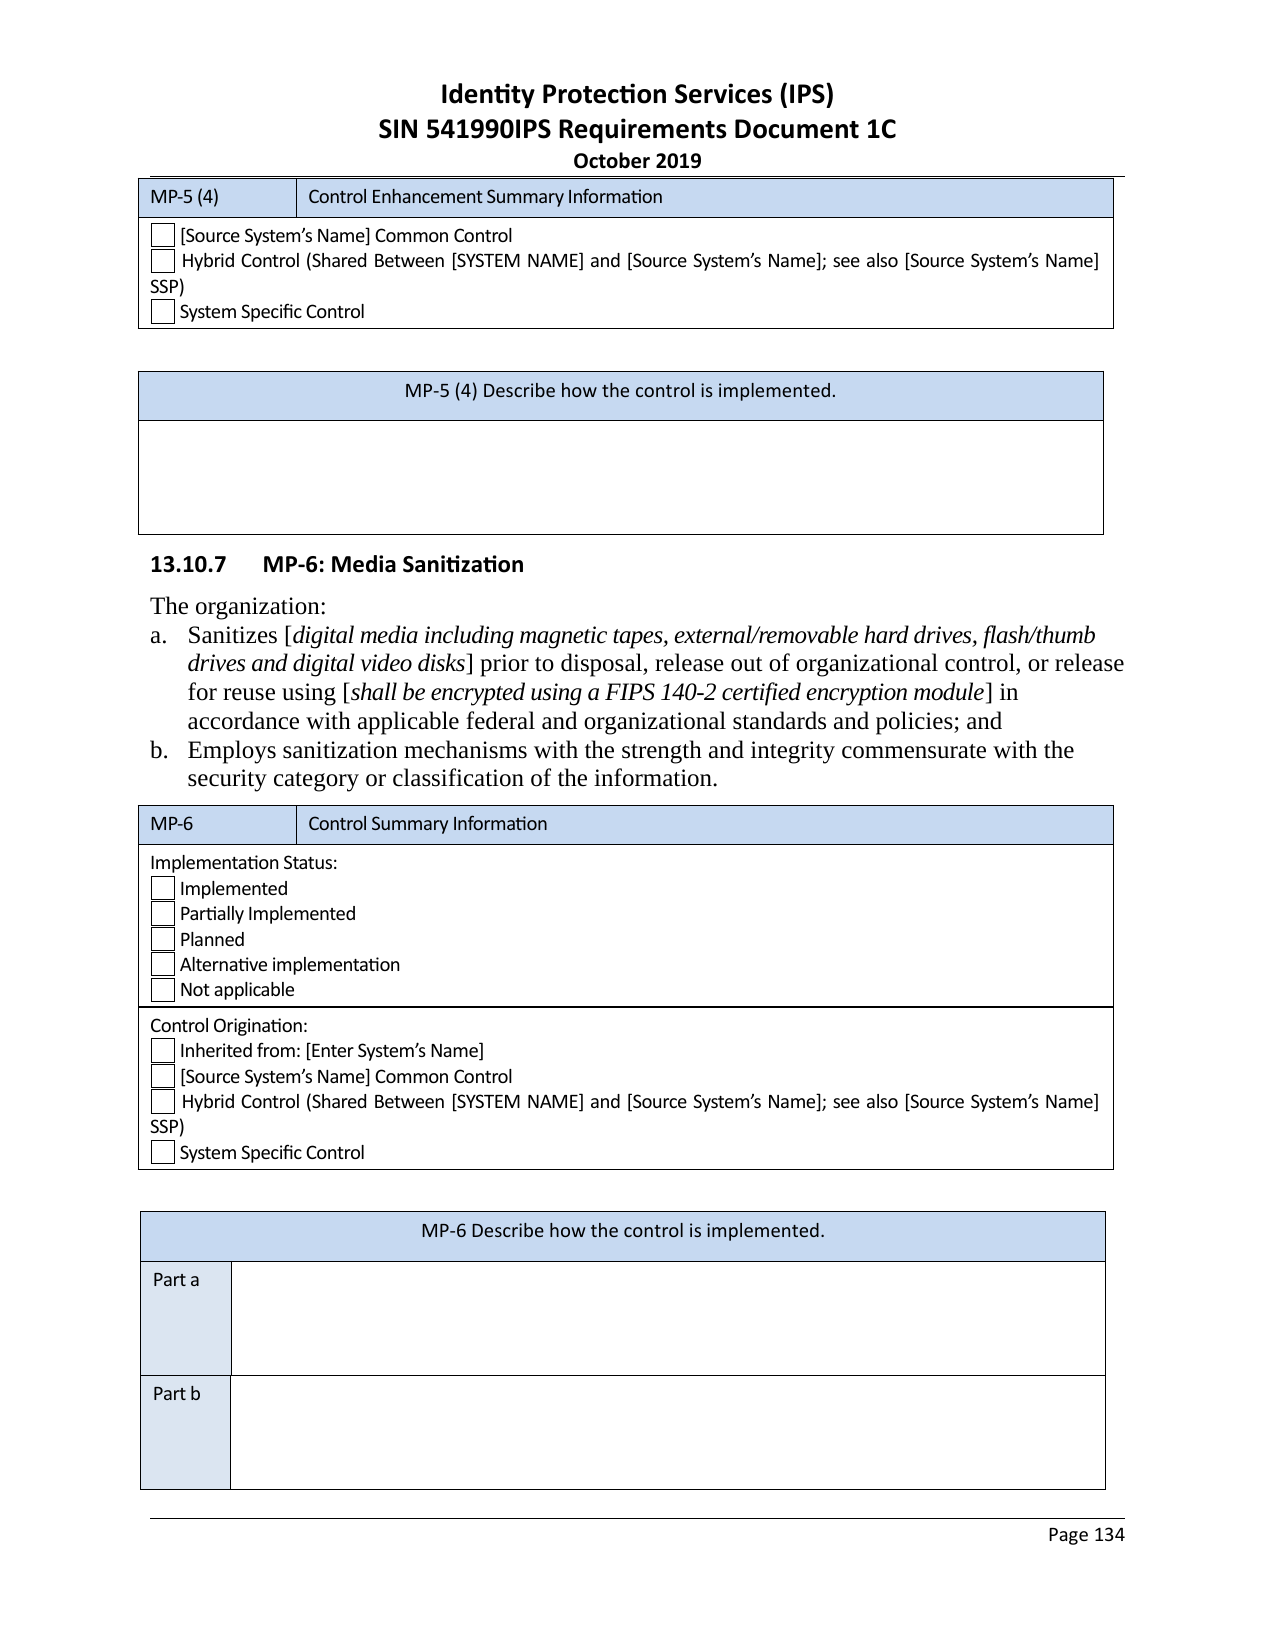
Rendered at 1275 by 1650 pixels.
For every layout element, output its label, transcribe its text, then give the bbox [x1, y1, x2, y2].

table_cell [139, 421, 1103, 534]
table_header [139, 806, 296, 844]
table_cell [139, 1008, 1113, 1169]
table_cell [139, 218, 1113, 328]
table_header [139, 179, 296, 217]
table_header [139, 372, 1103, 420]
list Employs sanitization mechanisms with the strength and integrity commensurate with the security category or classification of the information. [150, 735, 1125, 792]
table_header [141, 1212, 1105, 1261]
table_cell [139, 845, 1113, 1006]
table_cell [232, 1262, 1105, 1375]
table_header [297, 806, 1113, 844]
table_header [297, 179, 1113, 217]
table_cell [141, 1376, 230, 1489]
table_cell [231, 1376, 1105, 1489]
text MP-6: Media Sanitization [150, 548, 1125, 578]
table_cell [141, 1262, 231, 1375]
list Sanitizes [digital media including magnetic tapes, external/removable hard drives, flash/thumb drives and digital video disks] prior to disposal, release out of organizational control, or release for reuse using [shall be encrypted using a FIPS 140-2 certified encryption module] in accordance with applicable federal and organizational standards and policies; and [150, 620, 1125, 735]
text The organization: [150, 591, 1125, 620]
